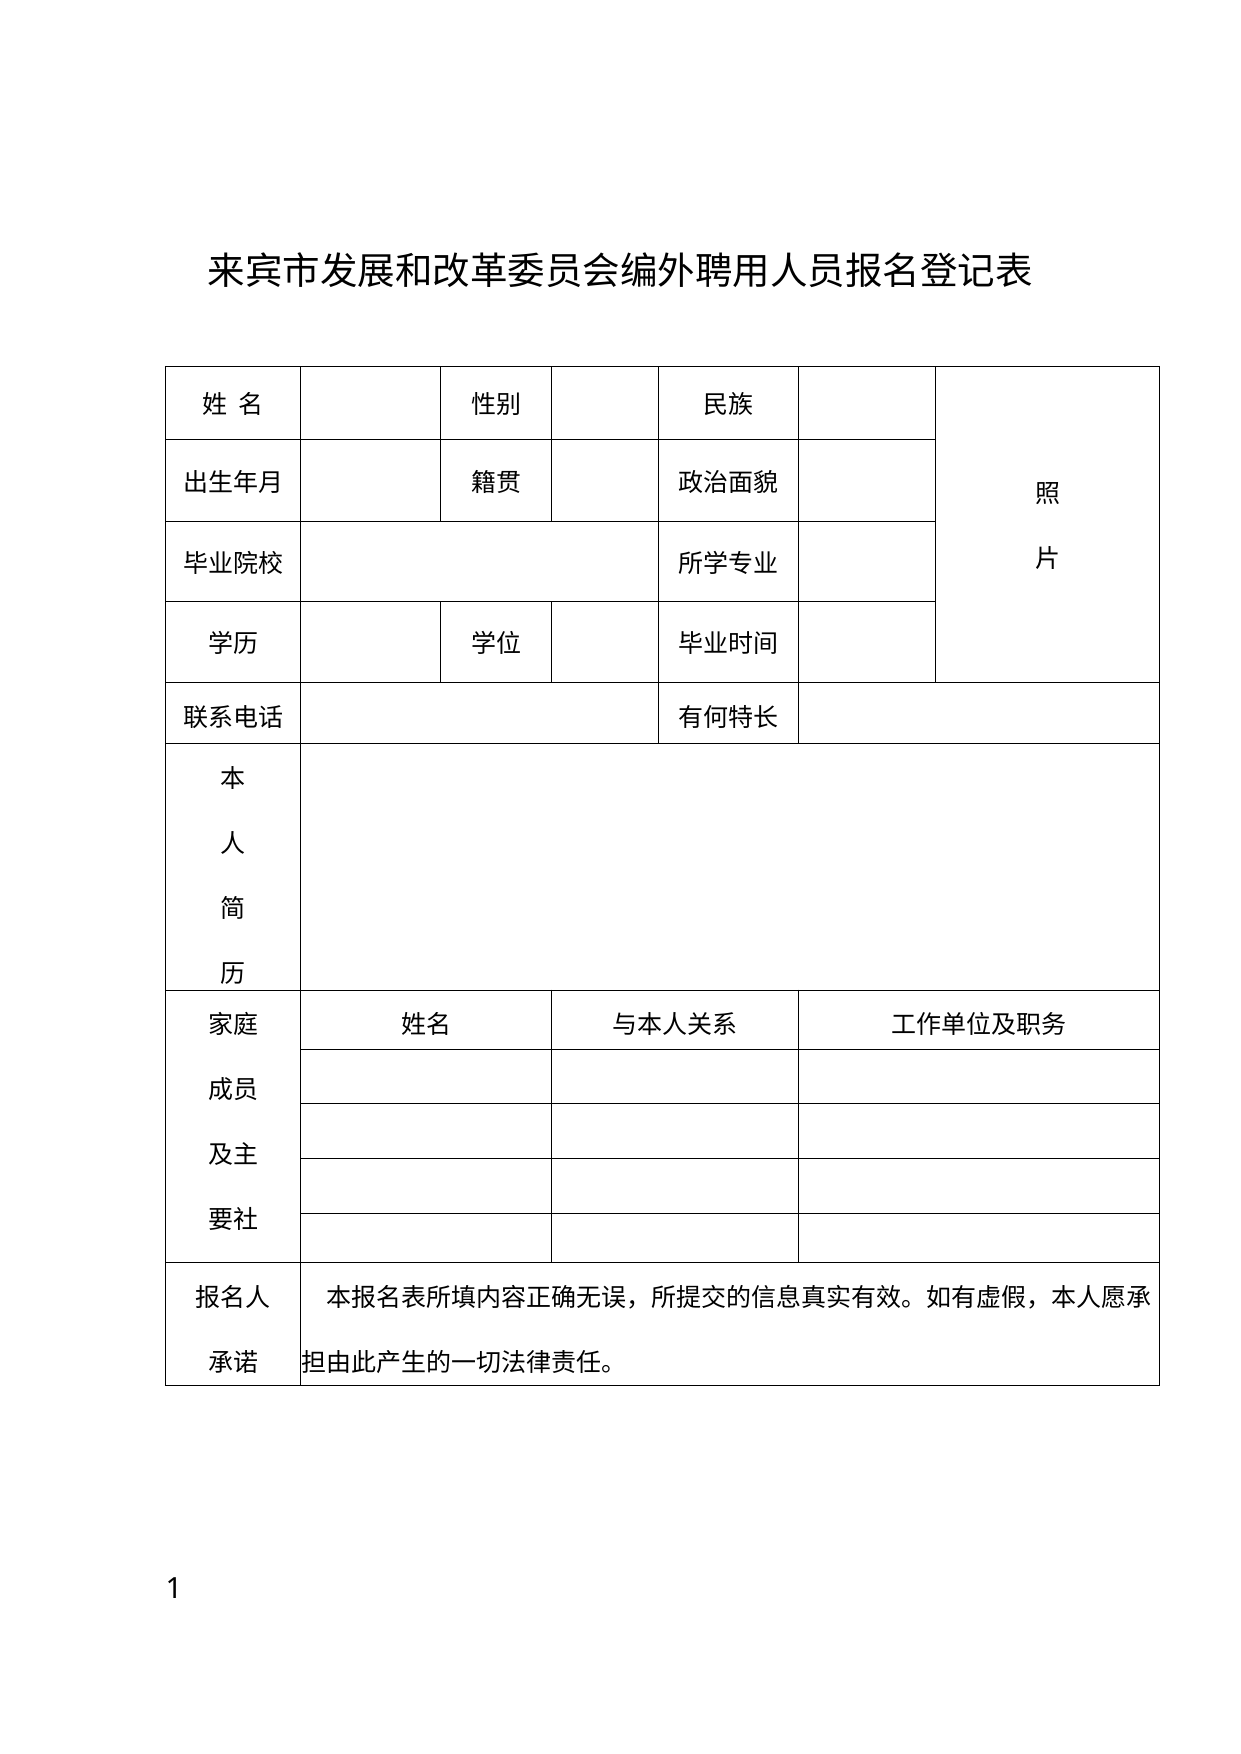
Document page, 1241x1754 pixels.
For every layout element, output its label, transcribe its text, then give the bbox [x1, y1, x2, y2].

table_cell [799, 522, 935, 601]
table_cell [552, 1050, 798, 1103]
table_cell [799, 1159, 1159, 1213]
table_header [301, 367, 440, 439]
table_cell 籍贯 [441, 440, 551, 521]
table_cell [301, 744, 1159, 989]
table_cell [301, 1214, 551, 1262]
table_cell [301, 1159, 551, 1213]
table_cell 与本人关系 [552, 991, 798, 1048]
table_header 性别 [441, 367, 551, 439]
table_cell [552, 1159, 798, 1213]
table_cell [799, 1214, 1159, 1262]
table_cell [301, 602, 440, 682]
table_cell 联系电话 [166, 683, 300, 743]
table_cell [301, 683, 658, 743]
table_cell [552, 1214, 798, 1262]
table_cell [552, 1104, 798, 1158]
table_cell 学历 [166, 602, 300, 682]
table_cell 出生年月 [166, 440, 300, 521]
table_cell [799, 1104, 1159, 1158]
table_cell 毕业院校 [166, 522, 300, 601]
table_cell [799, 602, 935, 682]
table_header 民族 [659, 367, 798, 439]
table_header 姓 名 [166, 367, 300, 439]
text 来宾市发展和改革委员会编外聘用人员报名登记表 [165, 236, 1075, 301]
table_cell 政治面貌 [659, 440, 798, 521]
table_cell [301, 522, 658, 601]
table_cell [301, 440, 440, 521]
table_cell [799, 440, 935, 521]
table_cell 姓名 [301, 991, 551, 1048]
table_header [552, 367, 658, 439]
table_cell [799, 1050, 1159, 1103]
table_cell 有何特长 [659, 683, 798, 743]
table_cell [552, 602, 658, 682]
table_cell 家庭 成员 及主 要社 会关 系 [166, 991, 300, 1262]
table_cell [799, 683, 1159, 743]
table_cell 本 人 简 历 [166, 744, 300, 989]
table_cell [552, 440, 658, 521]
table_cell 本报名表所填内容正确无误，所提交的信息真实有效。如有虚假，本人愿承担由此产生的一切法律责任。 报名人签名： [301, 1263, 1159, 1384]
table_cell 学位 [441, 602, 551, 682]
table_cell 报名人 承诺 [166, 1263, 300, 1384]
table_cell [301, 1050, 551, 1103]
table_cell [301, 1104, 551, 1158]
table_header 照 片 [936, 367, 1159, 682]
table_cell 毕业时间 [659, 602, 798, 682]
table_cell 所学专业 [659, 522, 798, 601]
table_cell 工作单位及职务 [799, 991, 1159, 1048]
table_header [799, 367, 935, 439]
